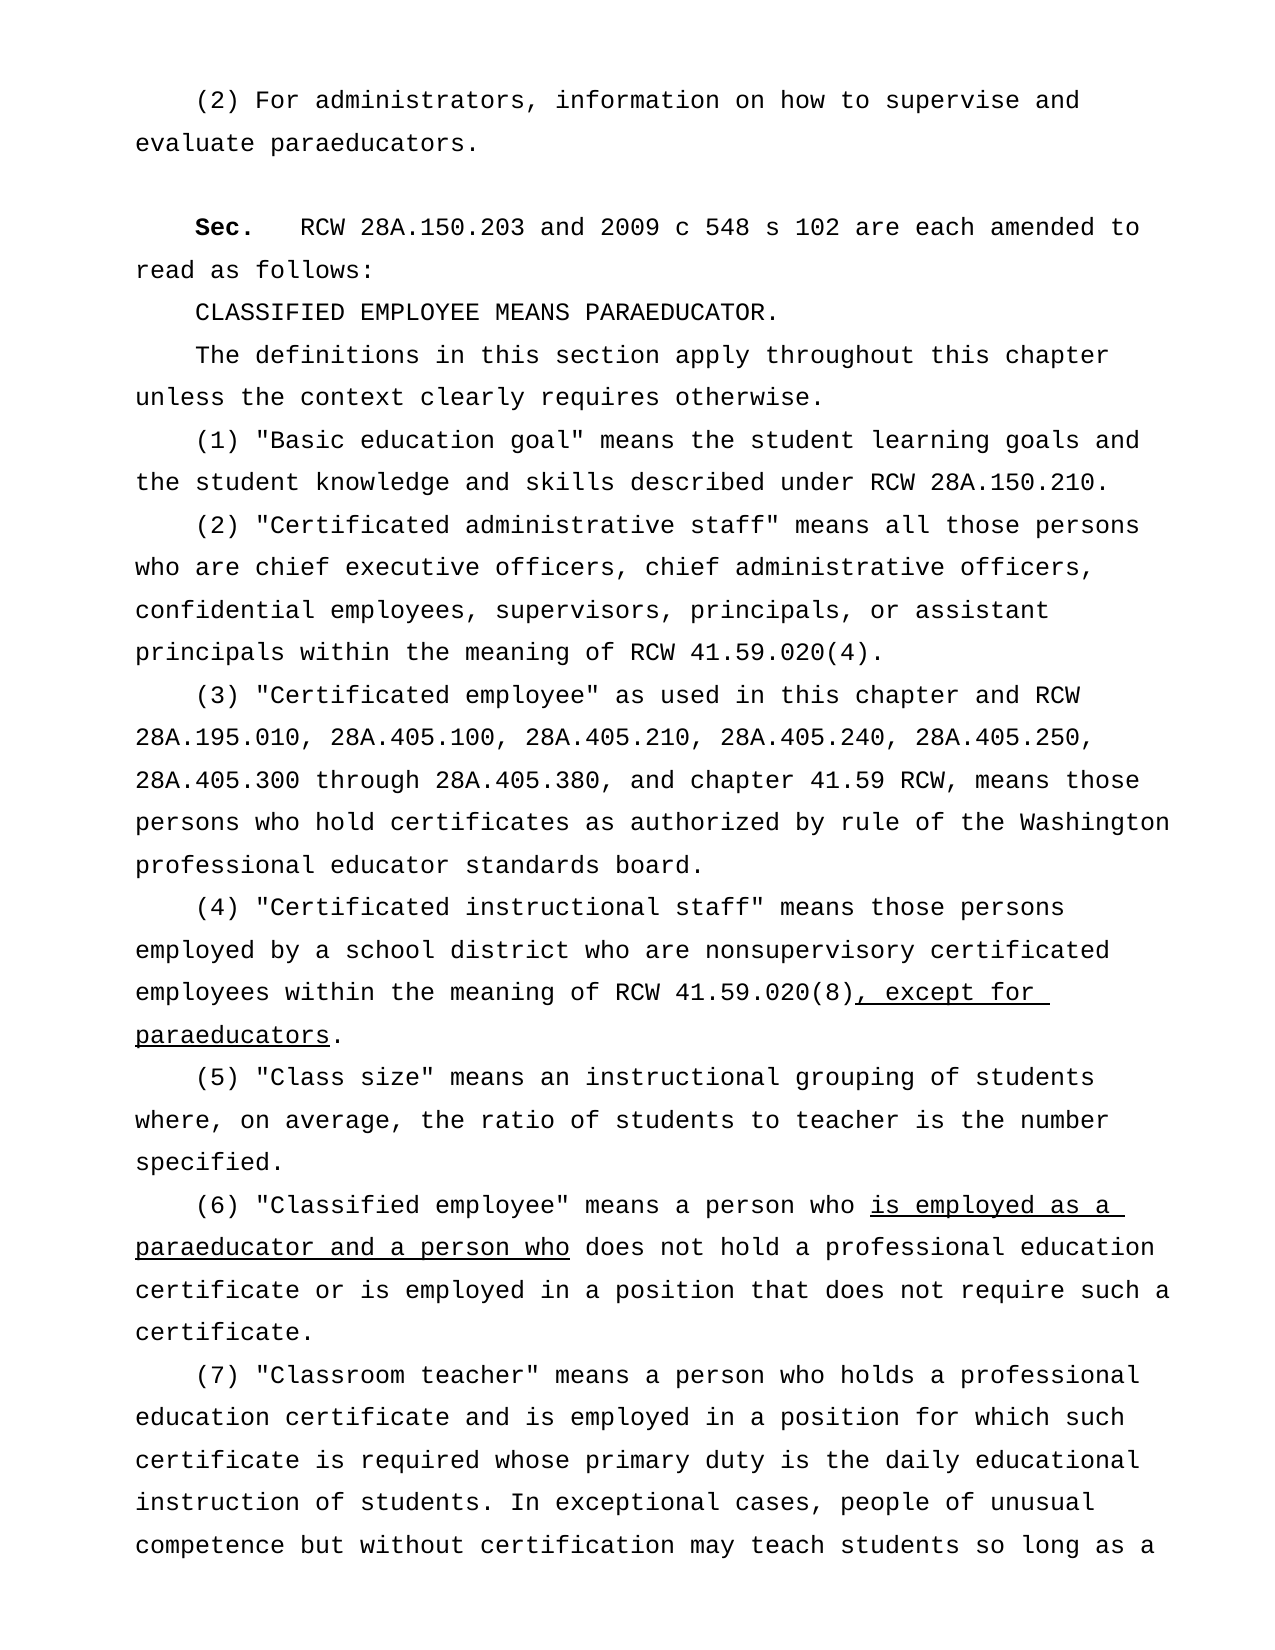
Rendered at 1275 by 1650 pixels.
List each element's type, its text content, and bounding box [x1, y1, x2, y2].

text (2) "Certificated administrative staff" means all those persons who are chief executive officers, chief administrative officers, confidential employees, supervisors, principals, or assistant principals within the meaning of RCW 41.59.020(4). [135, 499, 1170, 669]
text (3) "Certificated employee" as used in this chapter and RCW 28A.195.010, 28A.405.100, 28A.405.210, 28A.405.240, 28A.405.250, 28A.405.300 through 28A.405.380, and chapter 41.59 RCW, means those persons who hold certificates as authorized by rule of the Washington professional educator standards board. [135, 669, 1170, 882]
text (1) "Basic education goal" means the student learning goals and the student knowledge and skills described under RCW 28A.150.210. [135, 414, 1170, 499]
text (5) "Class size" means an instructional grouping of students where, on average, the ratio of students to teacher is the number specified. [135, 1052, 1170, 1179]
text Sec. RCW 28A.150.203 and 2009 c 548 s 102 are each amended to read as follows: [135, 202, 1170, 287]
text The definitions in this section apply throughout this chapter unless the context clearly requires otherwise. [135, 329, 1170, 414]
text (4) "Certificated instructional staff" means those persons employed by a school district who are nonsupervisory certificated employees within the meaning of RCW 41.59.020(8), except for paraeducators. [135, 882, 1170, 1052]
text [135, 1349, 1170, 1562]
text (6) "Classified employee" means a person who is employed as a paraeducator and a person who does not hold a professional education certificate or is employed in a position that does not require such a certificate. [135, 1179, 1170, 1349]
text (2) For administrators, information on how to supervise and evaluate paraeducators. [135, 75, 1170, 160]
text CLASSIFIED EMPLOYEE MEANS PARAEDUCATOR. [135, 287, 1170, 329]
